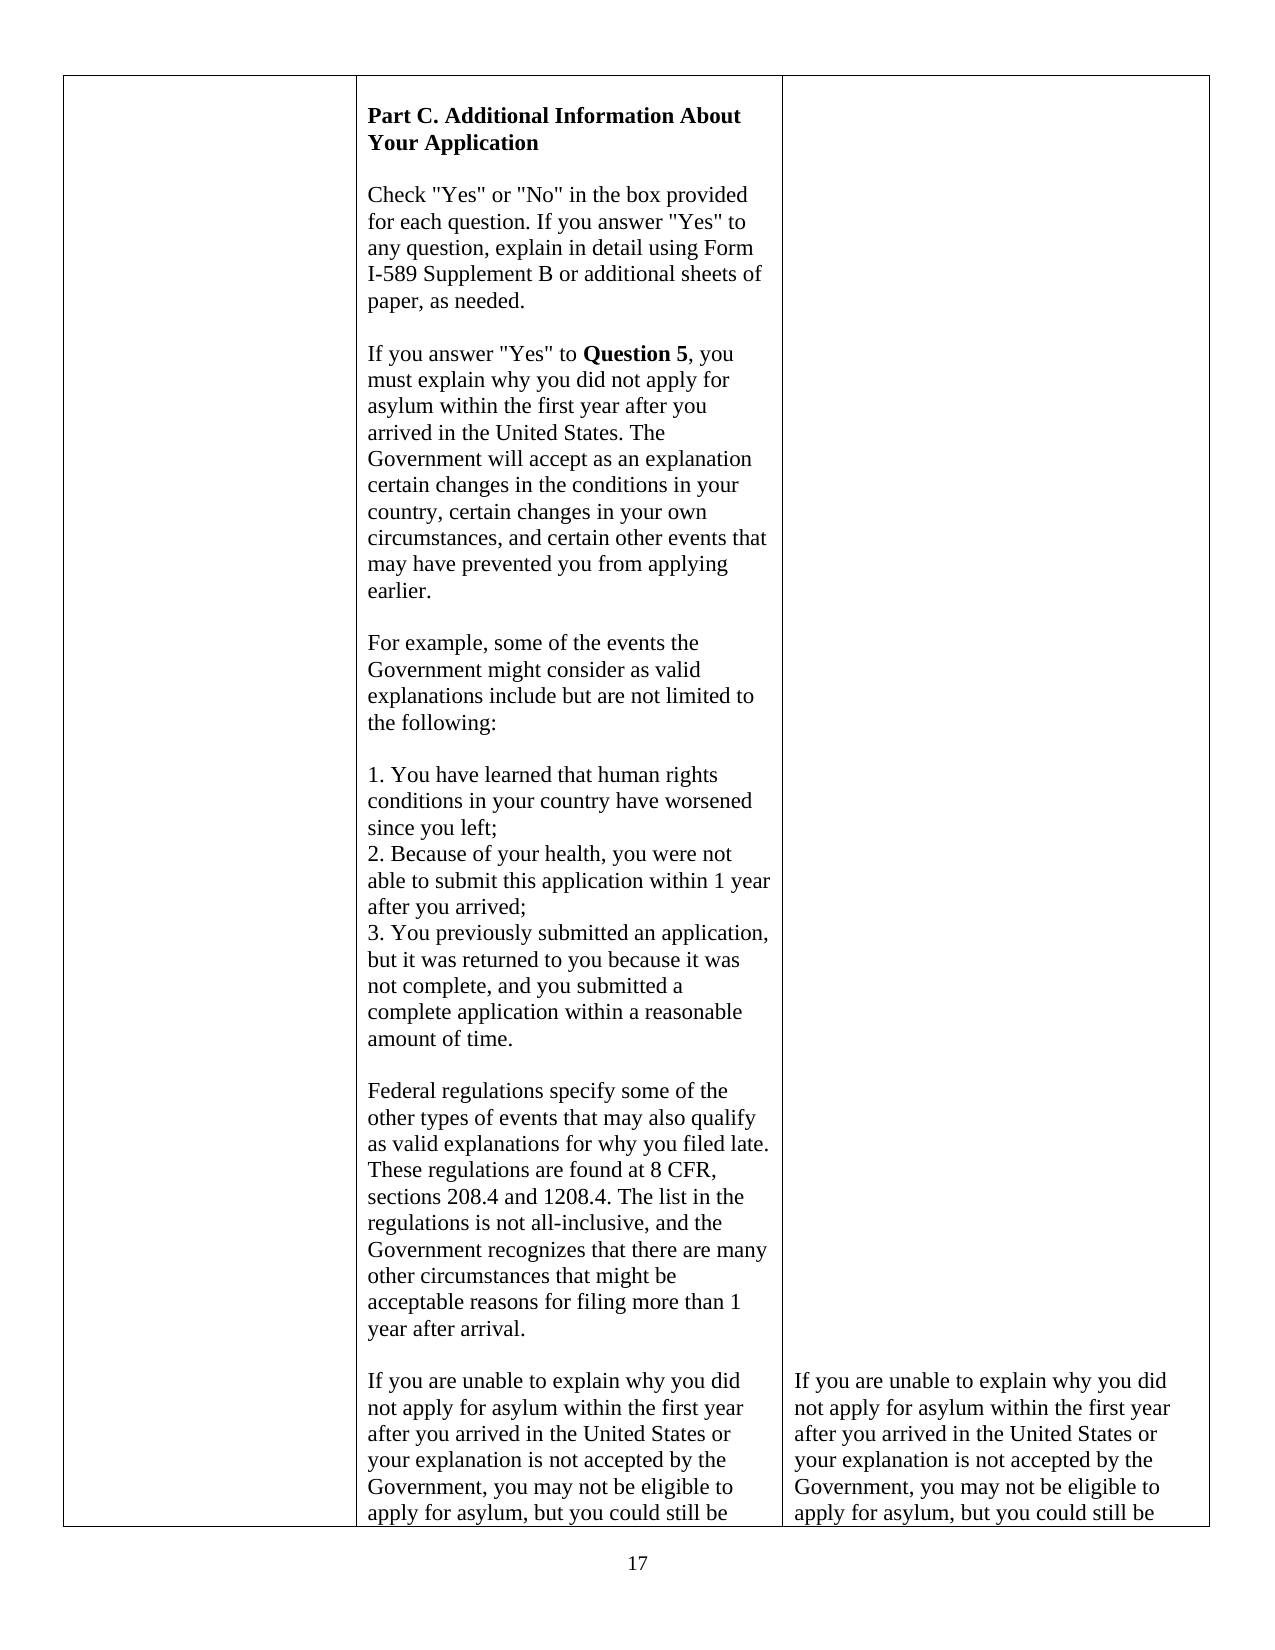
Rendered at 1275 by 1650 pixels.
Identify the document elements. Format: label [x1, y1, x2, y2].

table_cell [357, 76, 782, 1526]
table_cell [783, 76, 1209, 1526]
table_cell [64, 76, 356, 1526]
